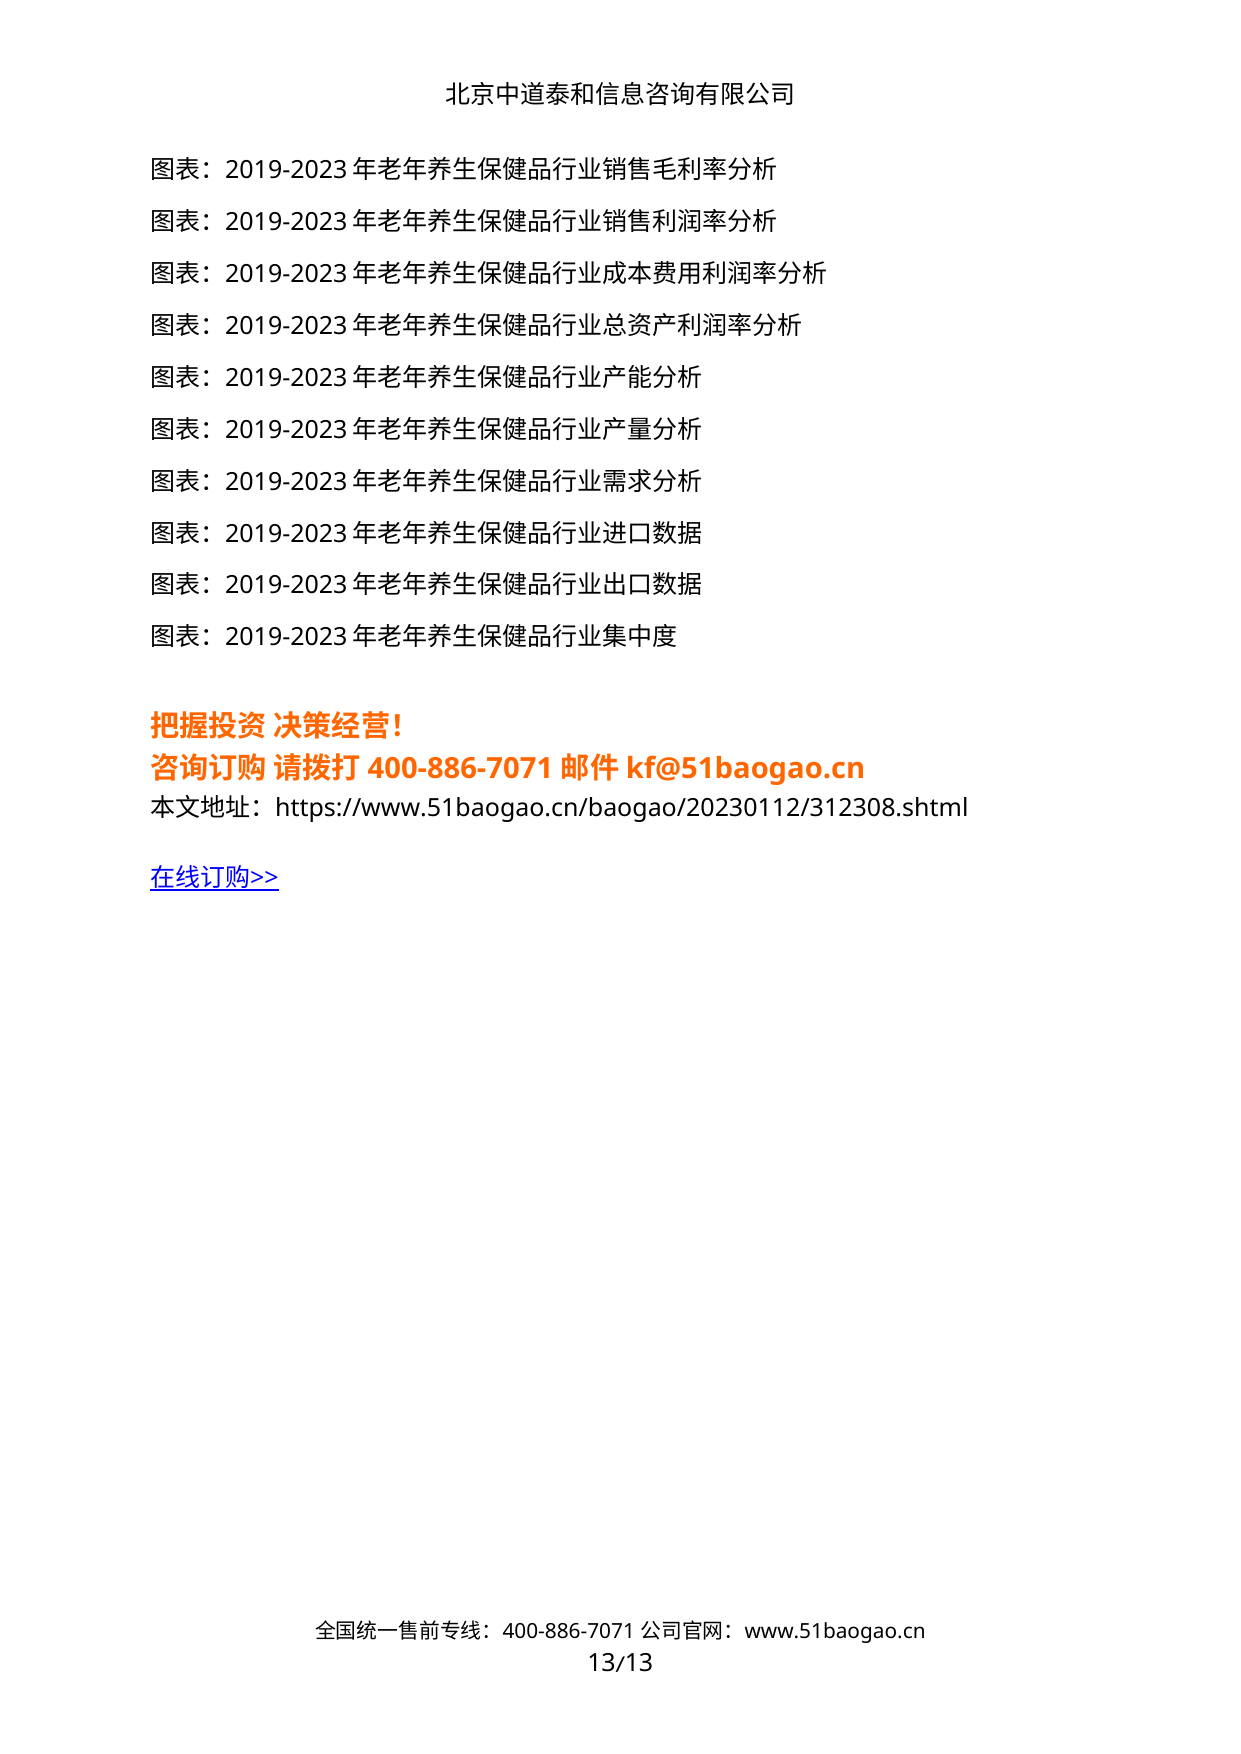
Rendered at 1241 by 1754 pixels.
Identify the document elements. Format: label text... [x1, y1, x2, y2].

text 图表：2019-2023年老年养生保健品行业销售利润率分析 [150, 202, 1090, 238]
text 图表：2019-2023年老年养生保健品行业产能分析 [150, 357, 1090, 394]
text 图表：2019-2023年老年养生保健品行业需求分析 [150, 461, 1090, 497]
text 图表：2019-2023年老年养生保健品行业集中度 [150, 617, 1090, 653]
text 把握投资 决策经营！咨询订购 请拨打 400-886-7071 邮件 kf@51baogao.cn本文地址：https://www.51baogao.cn/baogao/20230112/312308.shtml [150, 669, 1090, 824]
text 图表：2019-2023年老年养生保健品行业总资产利润率分析 [150, 306, 1090, 342]
text 图表：2019-2023年老年养生保健品行业出口数据 [150, 565, 1090, 601]
text 图表：2019-2023年老年养生保健品行业销售毛利率分析 [150, 150, 1090, 186]
text 图表：2019-2023年老年养生保健品行业成本费用利润率分析 [150, 254, 1090, 290]
text 图表：2019-2023年老年养生保健品行业产量分析 [150, 409, 1090, 446]
text 在线订购>> [150, 824, 1090, 894]
text 图表：2019-2023年老年养生保健品行业进口数据 [150, 513, 1090, 549]
